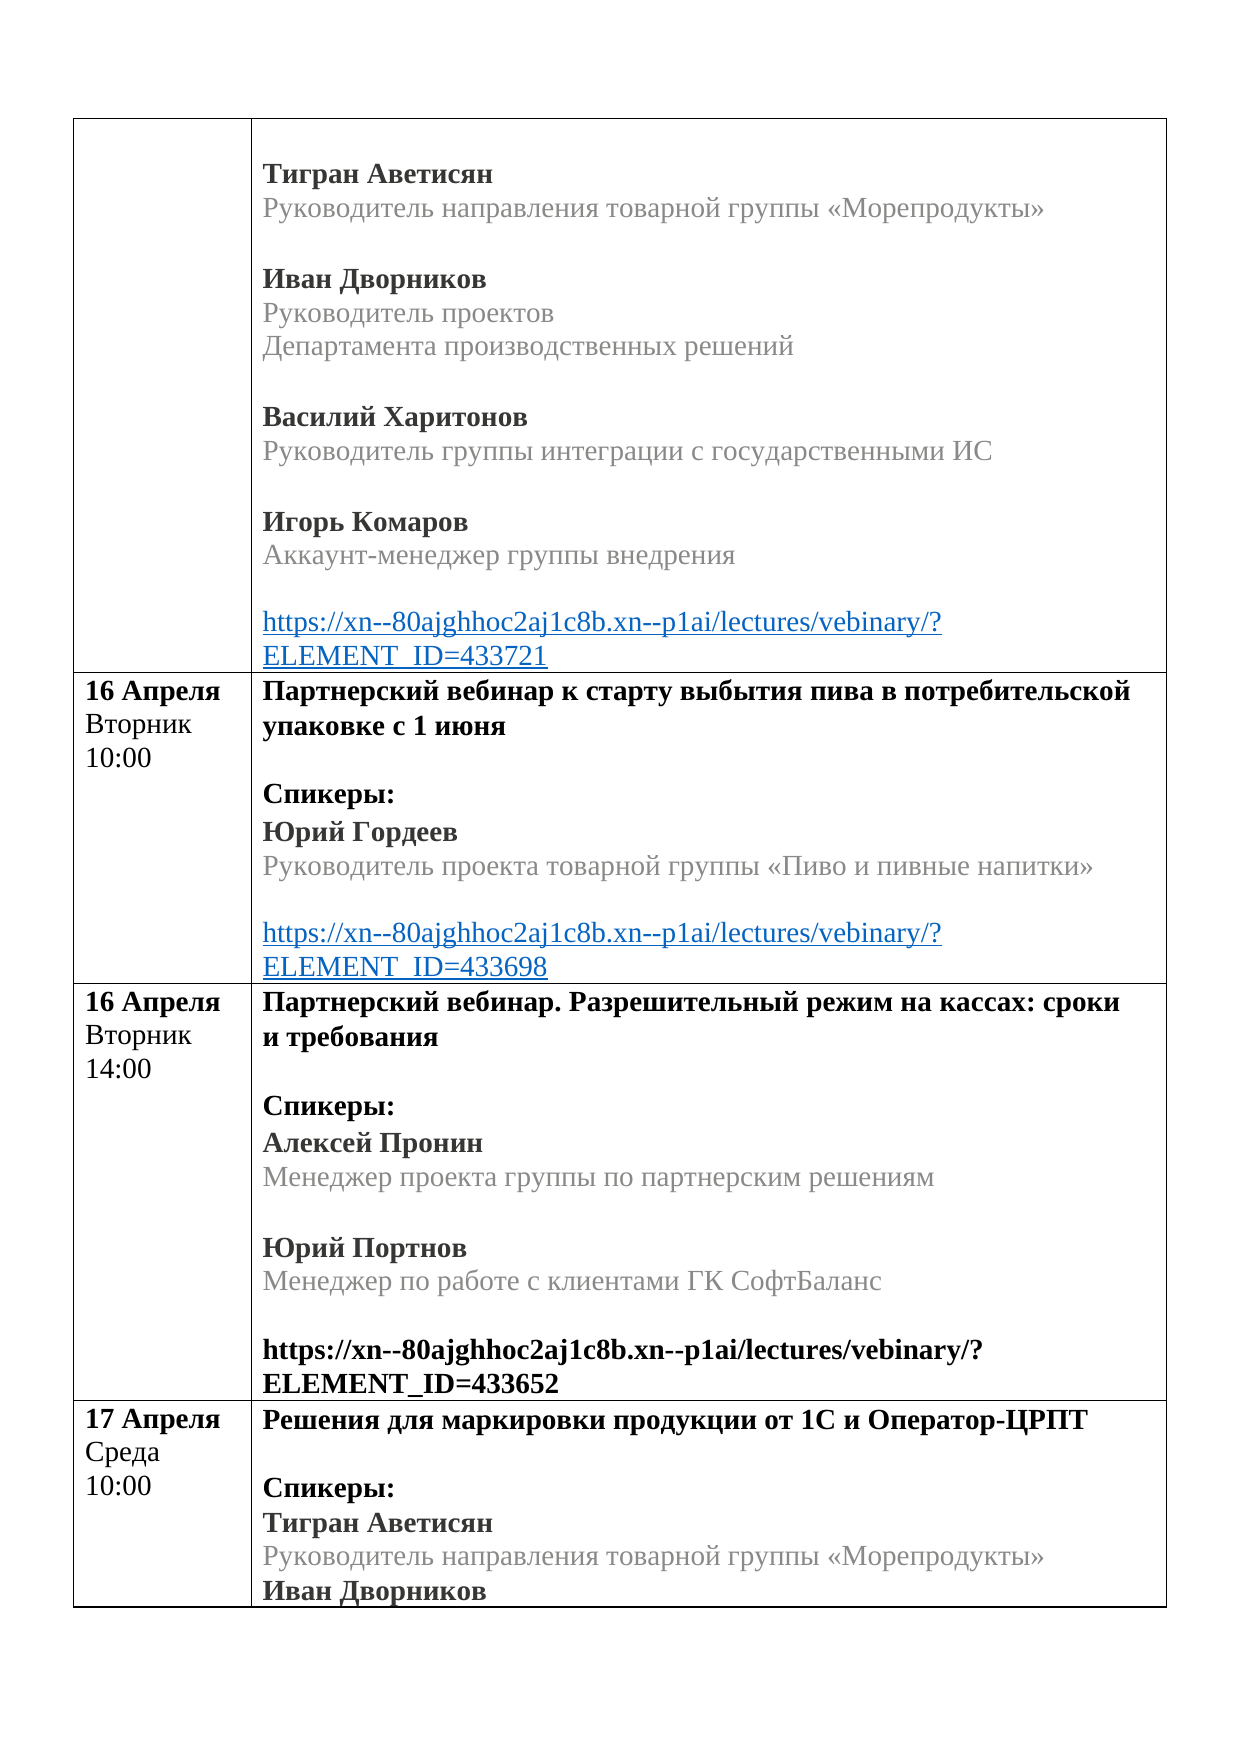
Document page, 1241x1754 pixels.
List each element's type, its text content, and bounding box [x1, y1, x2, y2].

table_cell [74, 119, 251, 672]
table_cell 16 Апреля Вторник 10:00 [74, 673, 251, 983]
table_cell 16 Апреля Вторник 14:00 [74, 984, 251, 1400]
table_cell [252, 1401, 1166, 1606]
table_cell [74, 1401, 251, 1606]
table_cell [252, 119, 1166, 672]
table_cell Партнерский вебинар к старту выбытия пива в потребительской упаковке с 1 июня Спикеры: Юрий Гордеев Руководитель проекта товарной группы «Пиво и пивные напитки» https://xn--80ajghhoc2aj1c8b.xn--p1ai/lectures/vebinary/?ELEMENT_ID=433698 [252, 673, 1166, 983]
table_cell Партнерский вебинар. Разрешительный режим на кассах: сроки и требования Спикеры: Алексей Пронин Менеджер проекта группы по партнерским решениям Юрий Портнов Менеджер по работе с клиентами ГК СофтБаланс https://xn--80ajghhoc2aj1c8b.xn--p1ai/lectures/vebinary/?ELEMENT_ID=433652 [252, 984, 1166, 1400]
